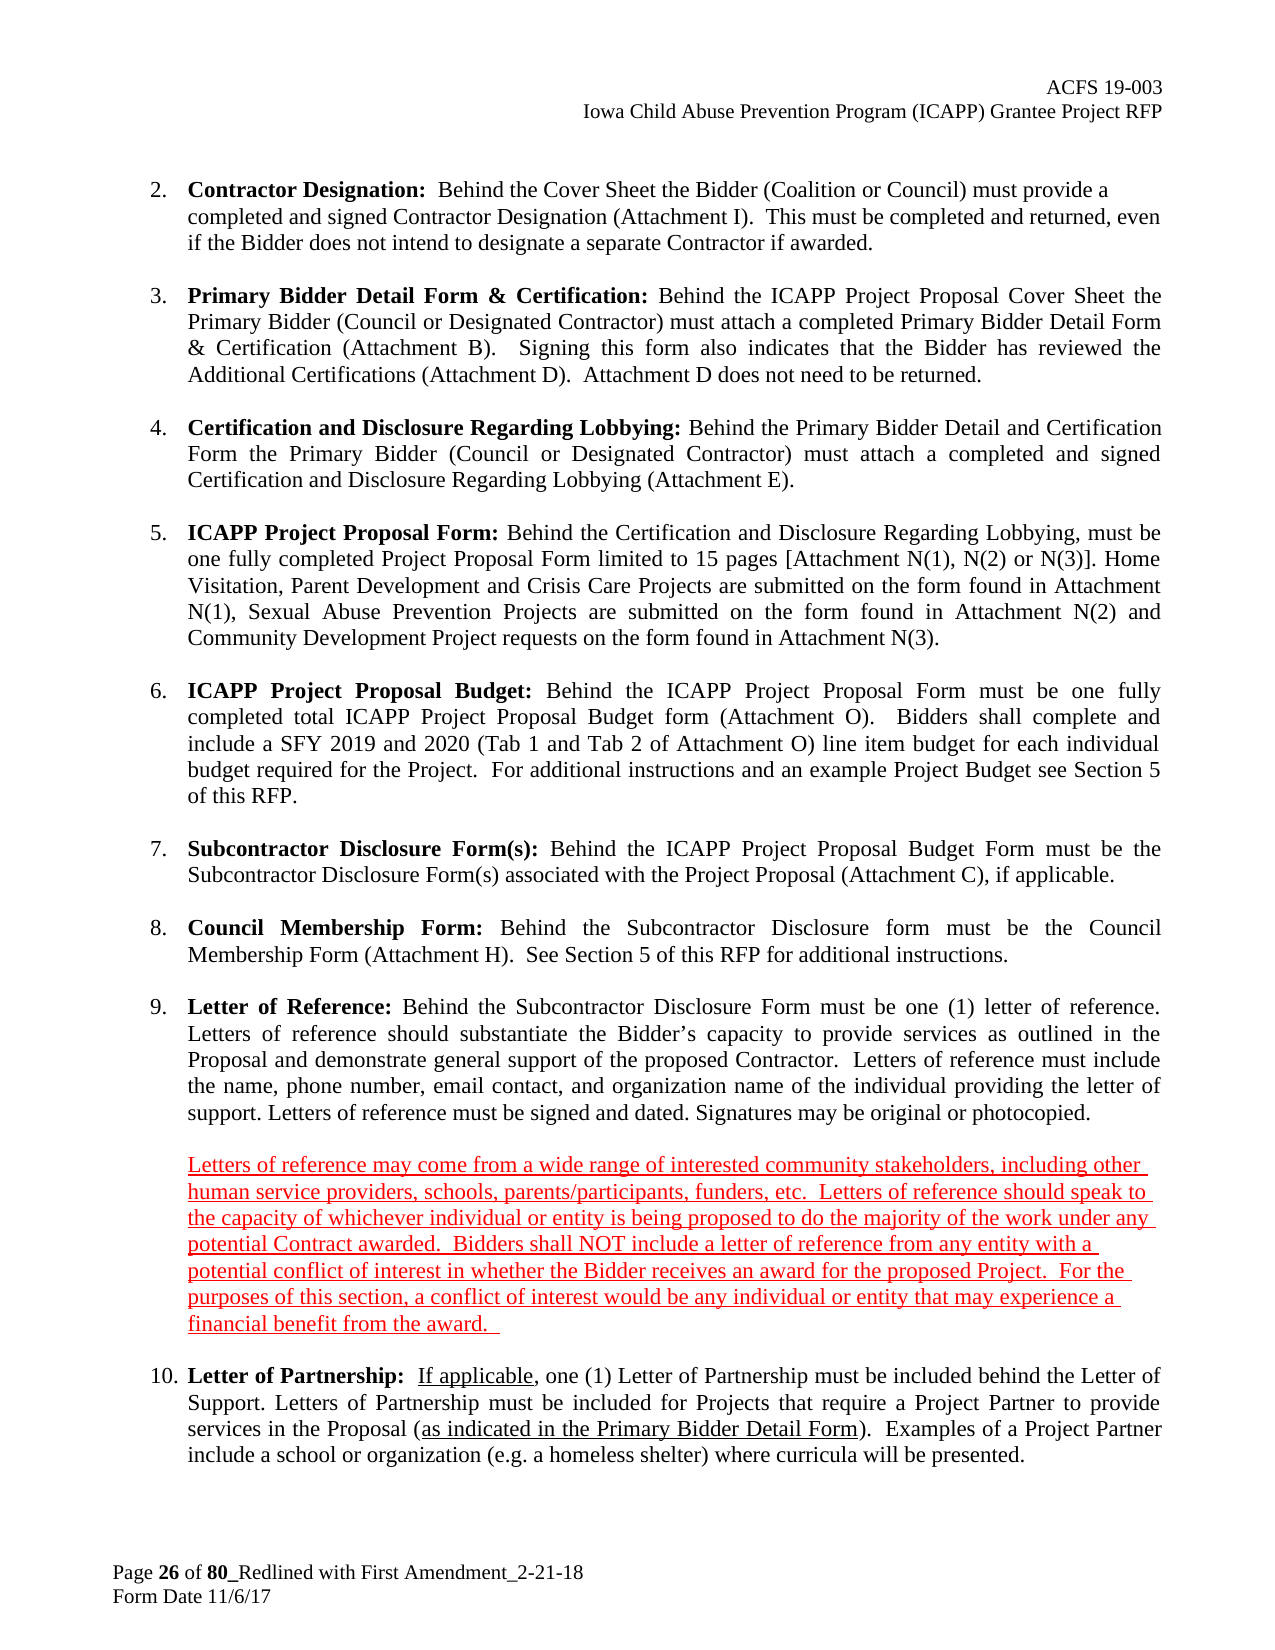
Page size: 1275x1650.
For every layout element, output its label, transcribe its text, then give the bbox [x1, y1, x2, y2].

list Certification and Disclosure Regarding Lobbying: Behind the Primary Bidder Detail and Certification Form the Primary Bidder (Council or Designated Contractor) must attach a completed and signed Certification and Disclosure Regarding Lobbying (Attachment E). [150, 413, 1162, 493]
list Primary Bidder Detail Form & Certification: Behind the ICAPP Project Proposal Cover Sheet the Primary Bidder (Council or Designated Contractor) must attach a completed Primary Bidder Detail Form & Certification (Attachment B). Signing this form also indicates that the Bidder has reviewed the Additional Certifications (Attachment D). Attachment D does not need to be returned. [150, 282, 1162, 387]
list ICAPP Project Proposal Budget: Behind the ICAPP Project Proposal Form must be one fully completed total ICAPP Project Proposal Budget form (Attachment O). Bidders shall complete and include a SFY 2019 and 2020 (Tab 1 and Tab 2 of Attachment O) line item budget for each individual budget required for the Project. For additional instructions and an example Project Budget see Section 5 of this RFP. [150, 677, 1162, 809]
list Contractor Designation: Behind the Cover Sheet the Bidder (Coalition or Council) must provide a completed and signed Contractor Designation (Attachment I). This must be completed and returned, even if the Bidder does not intend to designate a separate Contractor if awarded. [150, 176, 1162, 255]
list Letters of reference may come from a wide range of interested community stakeholders, including other human service providers, schools, parents/participants, funders, etc. Letters of reference should speak to the capacity of whichever individual or entity is being proposed to do the majority of the work under any potential Contract awarded. Bidders shall NOT include a letter of reference from any entity with a potential conflict of interest in whether the Bidder receives an award for the proposed Project. For the purposes of this section, a conflict of interest would be any individual or entity that may experience a financial benefit from the award. [187, 1151, 1162, 1336]
list Letter of Partnership: If applicable, one (1) Letter of Partnership must be included behind the Letter of Support. Letters of Partnership must be included for Projects that require a Project Partner to provide services in the Proposal (as indicated in the Primary Bidder Detail Form). Examples of a Project Partner include a school or organization (e.g. a homeless shelter) where curricula will be presented. [150, 1362, 1162, 1468]
list Letter of Reference: Behind the Subcontractor Disclosure Form must be one (1) letter of reference. Letters of reference should substantiate the Bidder’s capacity to provide services as outlined in the Proposal and demonstrate general support of the proposed Contractor. Letters of reference must include the name, phone number, email contact, and organization name of the individual providing the letter of support. Letters of reference must be signed and dated. Signatures may be original or photocopied. [150, 993, 1162, 1125]
list ICAPP Project Proposal Form: Behind the Certification and Disclosure Regarding Lobbying, must be one fully completed Project Proposal Form limited to 15 pages [Attachment N(1), N(2) or N(3)]. Home Visitation, Parent Development and Crisis Care Projects are submitted on the form found in Attachment N(1), Sexual Abuse Prevention Projects are submitted on the form found in Attachment N(2) and Community Development Project requests on the form found in Attachment N(3). [150, 519, 1162, 651]
list Council Membership Form: Behind the Subcontractor Disclosure form must be the Council Membership Form (Attachment H). See Section 5 of this RFP for additional instructions. [150, 914, 1162, 967]
list Subcontractor Disclosure Form(s): Behind the ICAPP Project Proposal Budget Form must be the Subcontractor Disclosure Form(s) associated with the Project Proposal (Attachment C), if applicable. [150, 835, 1162, 888]
